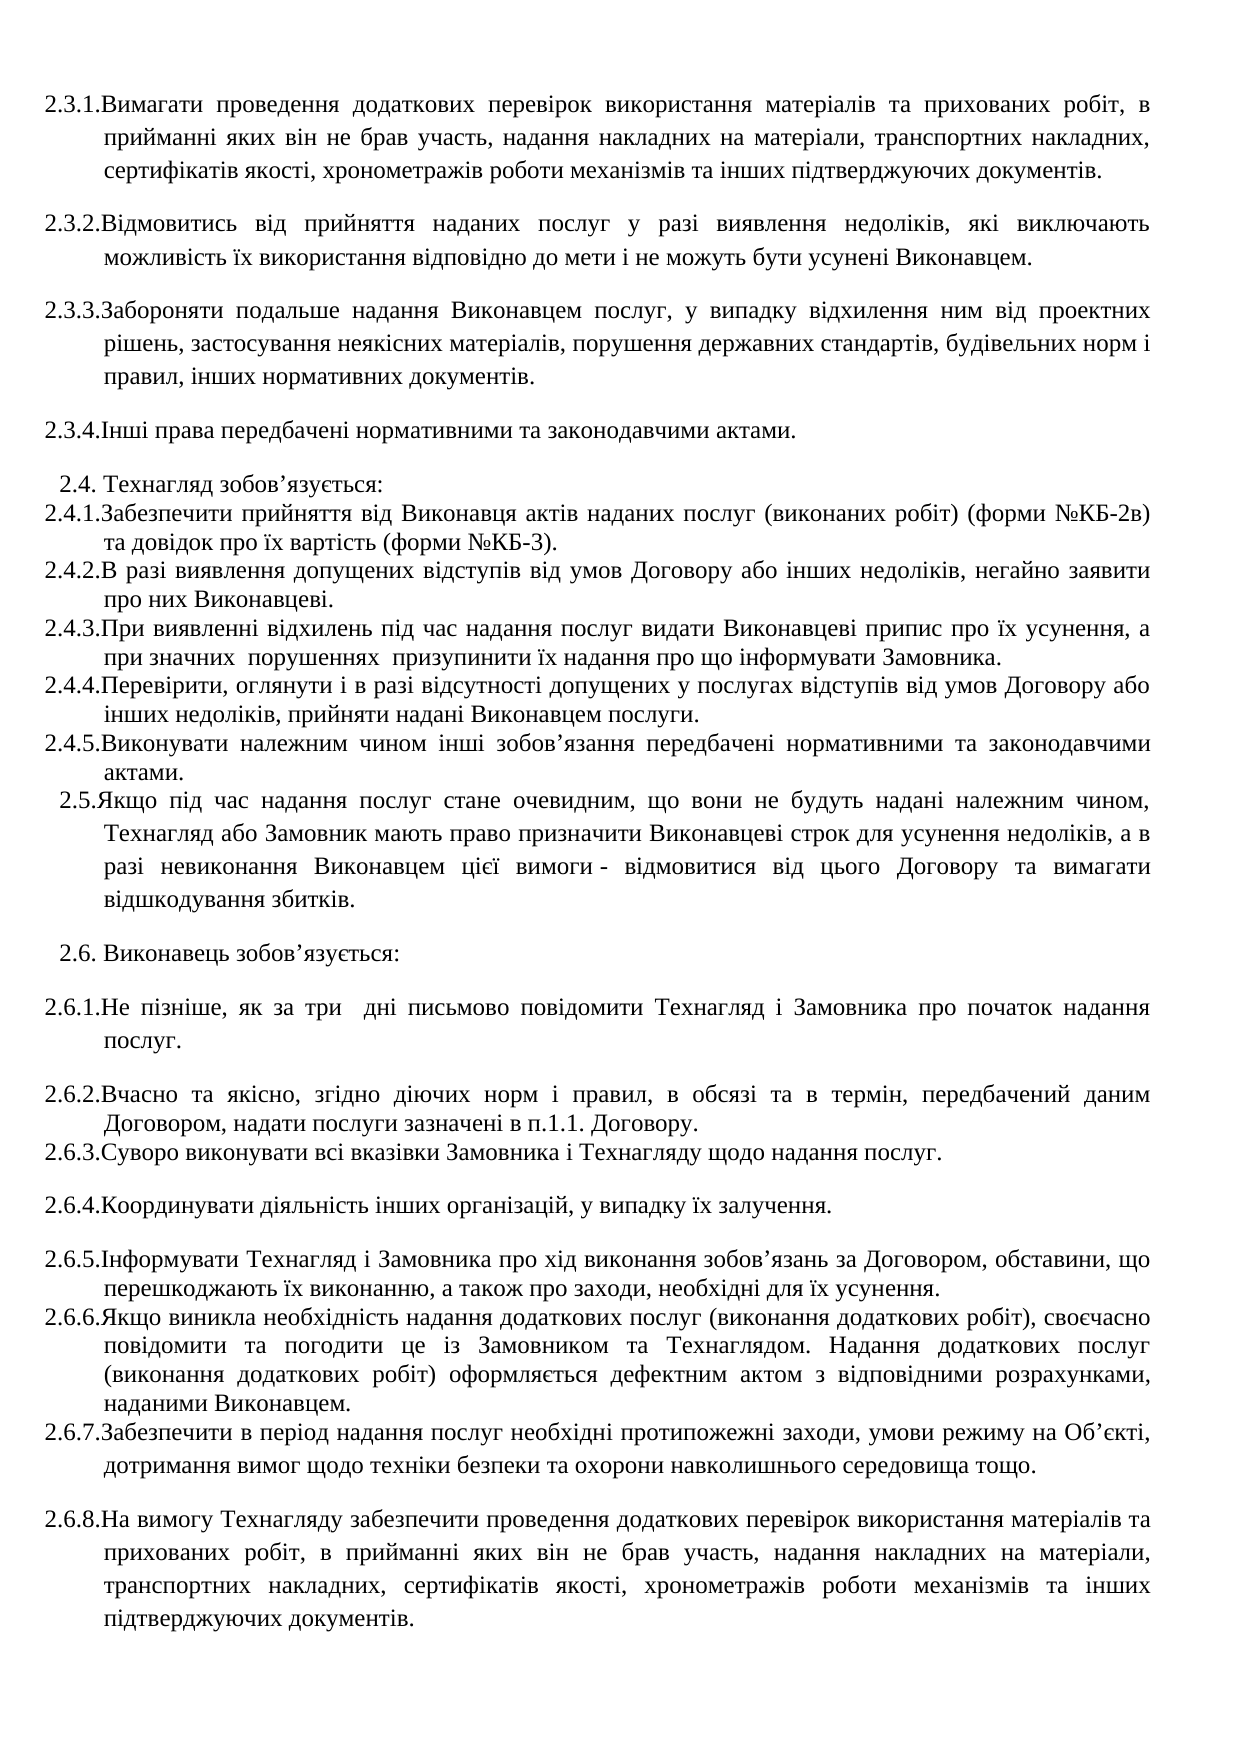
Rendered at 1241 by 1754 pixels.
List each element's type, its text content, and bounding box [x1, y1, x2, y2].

text 2.3.4.Інші права передбачені нормативними та законодавчими актами. [44, 415, 1152, 444]
text 2.4.5.Виконувати належним чином інші зобов’язання передбачені нормативними та законодавчими актами. [44, 728, 1152, 785]
text 2.6.2.Вчасно та якісно, згідно діючих норм і правил, в обсязі та в термін, передбачений даним Договором, надати послуги зазначені в п.1.1. Договору. [44, 1079, 1152, 1137]
text 2.4.1.Забезпечити прийняття від Виконавця актів наданих послуг (виконаних робіт) (форми №КБ-2в) та довідок про їх вартість (форми №КБ-3). [44, 498, 1152, 555]
text 2.4.4.Перевірити, оглянути і в разі відсутності допущених у послугах відступів від умов Договору або інших недоліків, прийняти надані Виконавцем послуги. [44, 670, 1152, 728]
text 2.4.2.В разі виявлення допущених відступів від умов Договору або інших недоліків, негайно заявити про них Виконавцеві. [44, 555, 1152, 613]
text 2.6.6.Якщо виникла необхідність надання додаткових послуг (виконання додаткових робіт), своєчасно повідомити та погодити це із Замовником та Технаглядом. Надання додаткових послуг (виконання додаткових робіт) оформляється дефектним актом з відповідними розрахунками, наданими Виконавцем. [44, 1302, 1152, 1417]
text 2.6.3.Суворо виконувати всі вказівки Замовника і Технагляду щодо надання послуг. [44, 1137, 1152, 1165]
text 2.3.1.Вимагати проведення додаткових перевірок використання матеріалів та прихованих робіт, в прийманні яких він не брав участь, надання накладних на матеріали, транспортних накладних, сертифікатів якості, хронометражів роботи механізмів та інших підтверджуючих документів. [44, 89, 1152, 183]
text 2.5.Якщо під час надання послуг стане очевидним, що вони не будуть надані належним чином, Технагляд або Замовник мають право призначити Виконавцеві строк для усунення недоліків, а в разі невиконання Виконавцем цієї вимоги - відмовитися від цього Договору та вимагати відшкодування збитків. [59, 785, 1152, 913]
text 2.3.2.Відмовитись від прийняття наданих послуг у разі виявлення недоліків, які виключають можливість їх використання відповідно до мети і не можуть бути усунені Виконавцем. [44, 208, 1152, 270]
text 2.4.3.При виявленні відхилень під час надання послуг видати Виконавцеві припис про їх усунення, а при значних порушеннях призупинити їх надання про що інформувати Замовника. [44, 613, 1152, 670]
text 2.6.7.Забезпечити в період надання послуг необхідні протипожежні заходи, умови режиму на Об’єкті, дотримання вимог щодо техніки безпеки та охорони навколишнього середовища тощо. [44, 1417, 1152, 1478]
text 2.6. Виконавець зобов’язується: [59, 938, 1152, 967]
text 2.6.8.На вимогу Технагляду забезпечити проведення додаткових перевірок використання матеріалів та прихованих робіт, в прийманні яких він не брав участь, надання накладних на матеріали, транспортних накладних, сертифікатів якості, хронометражів роботи механізмів та інших підтверджуючих документів. [44, 1504, 1152, 1631]
text 2.3.3.Забороняти подальше надання Виконавцем послуг, у випадку відхилення ним від проектних рішень, застосування неякісних матеріалів, порушення державних стандартів, будівельних норм і правил, інших нормативних документів. [44, 295, 1152, 390]
text 2.4. Технагляд зобов’язується: [59, 469, 1152, 498]
text 2.6.4.Координувати діяльність інших організацій, у випадку їх залучення. [44, 1190, 1152, 1219]
text 2.6.5.Інформувати Технагляд і Замовника про хід виконання зобов’язань за Договором, обставини, що перешкоджають їх виконанню, а також про заходи, необхідні для їх усунення. [44, 1244, 1152, 1302]
text 2.6.1.Не пізніше, як за три дні письмово повідомити Технагляд і Замовника про початок надання послуг. [44, 992, 1152, 1054]
